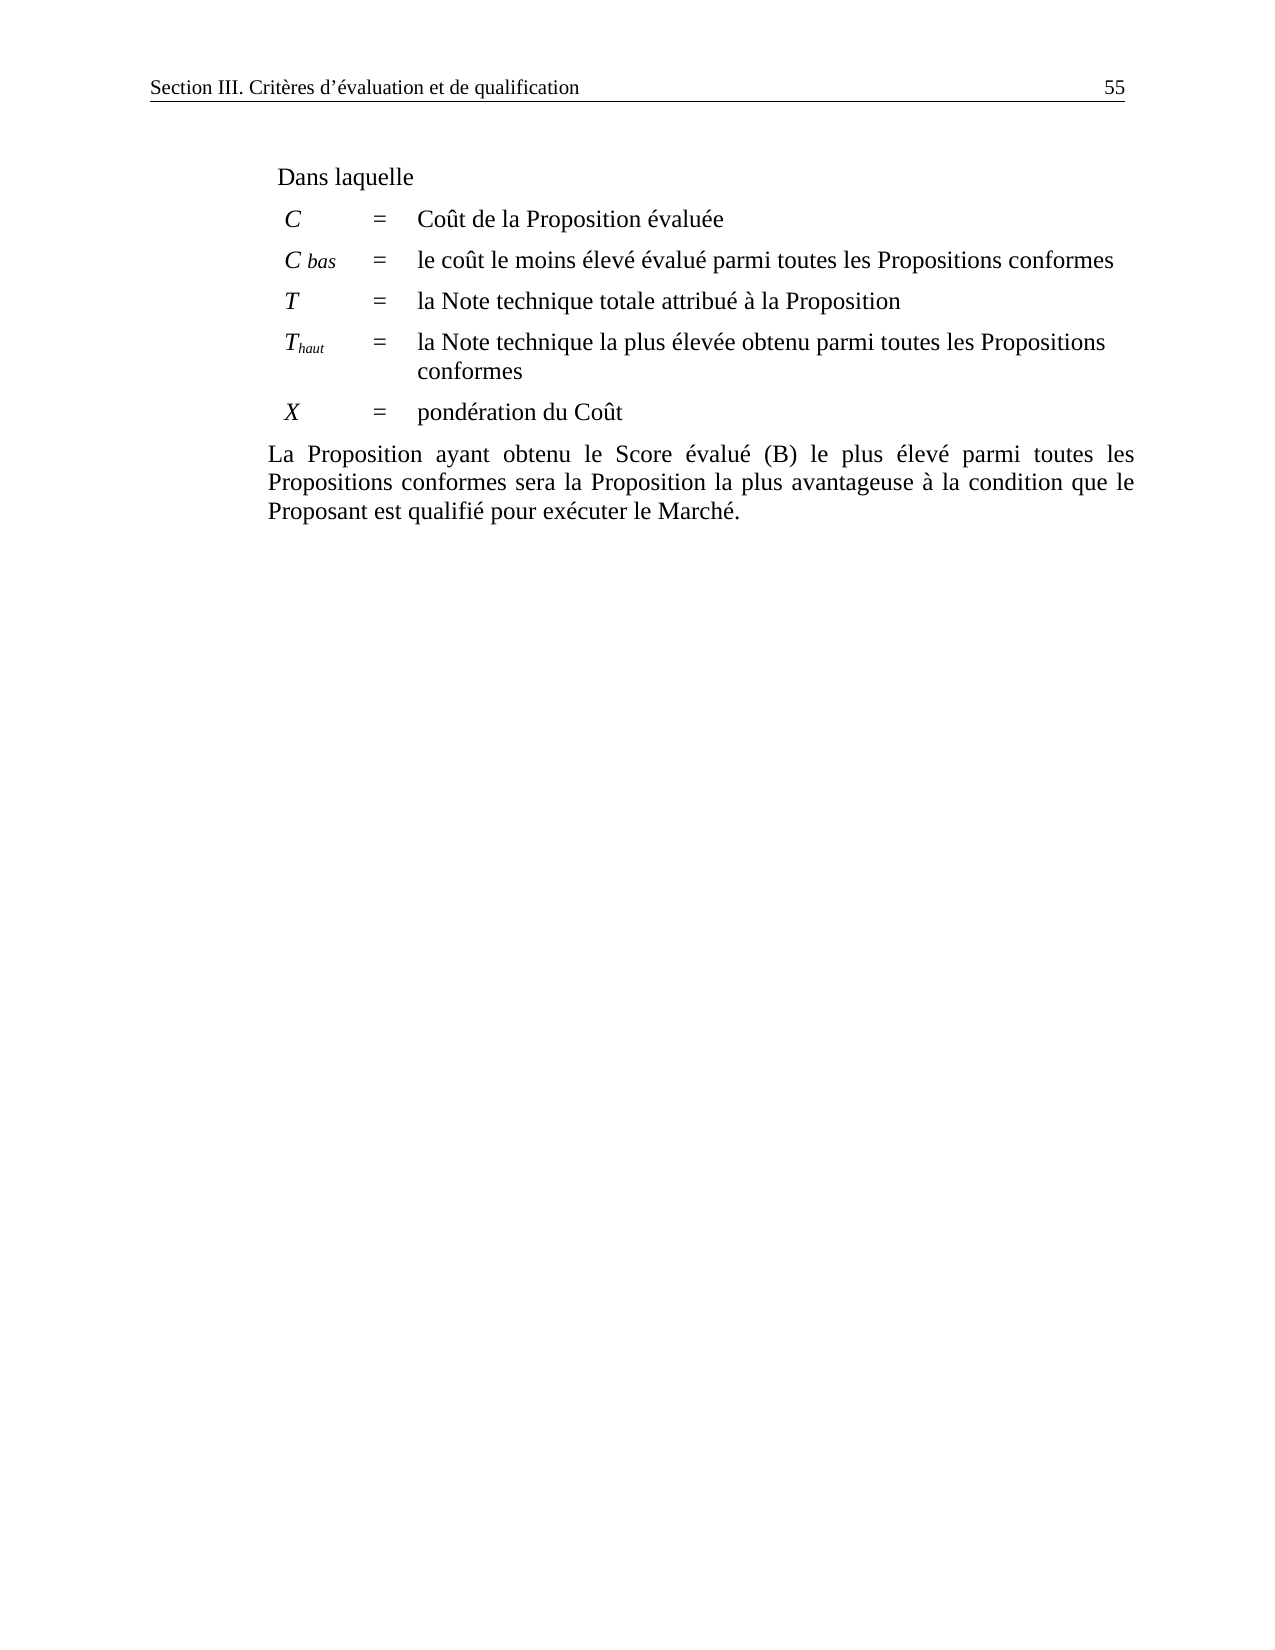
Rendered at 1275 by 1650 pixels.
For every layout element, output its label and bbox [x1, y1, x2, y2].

table_header [162, 150, 1165, 537]
